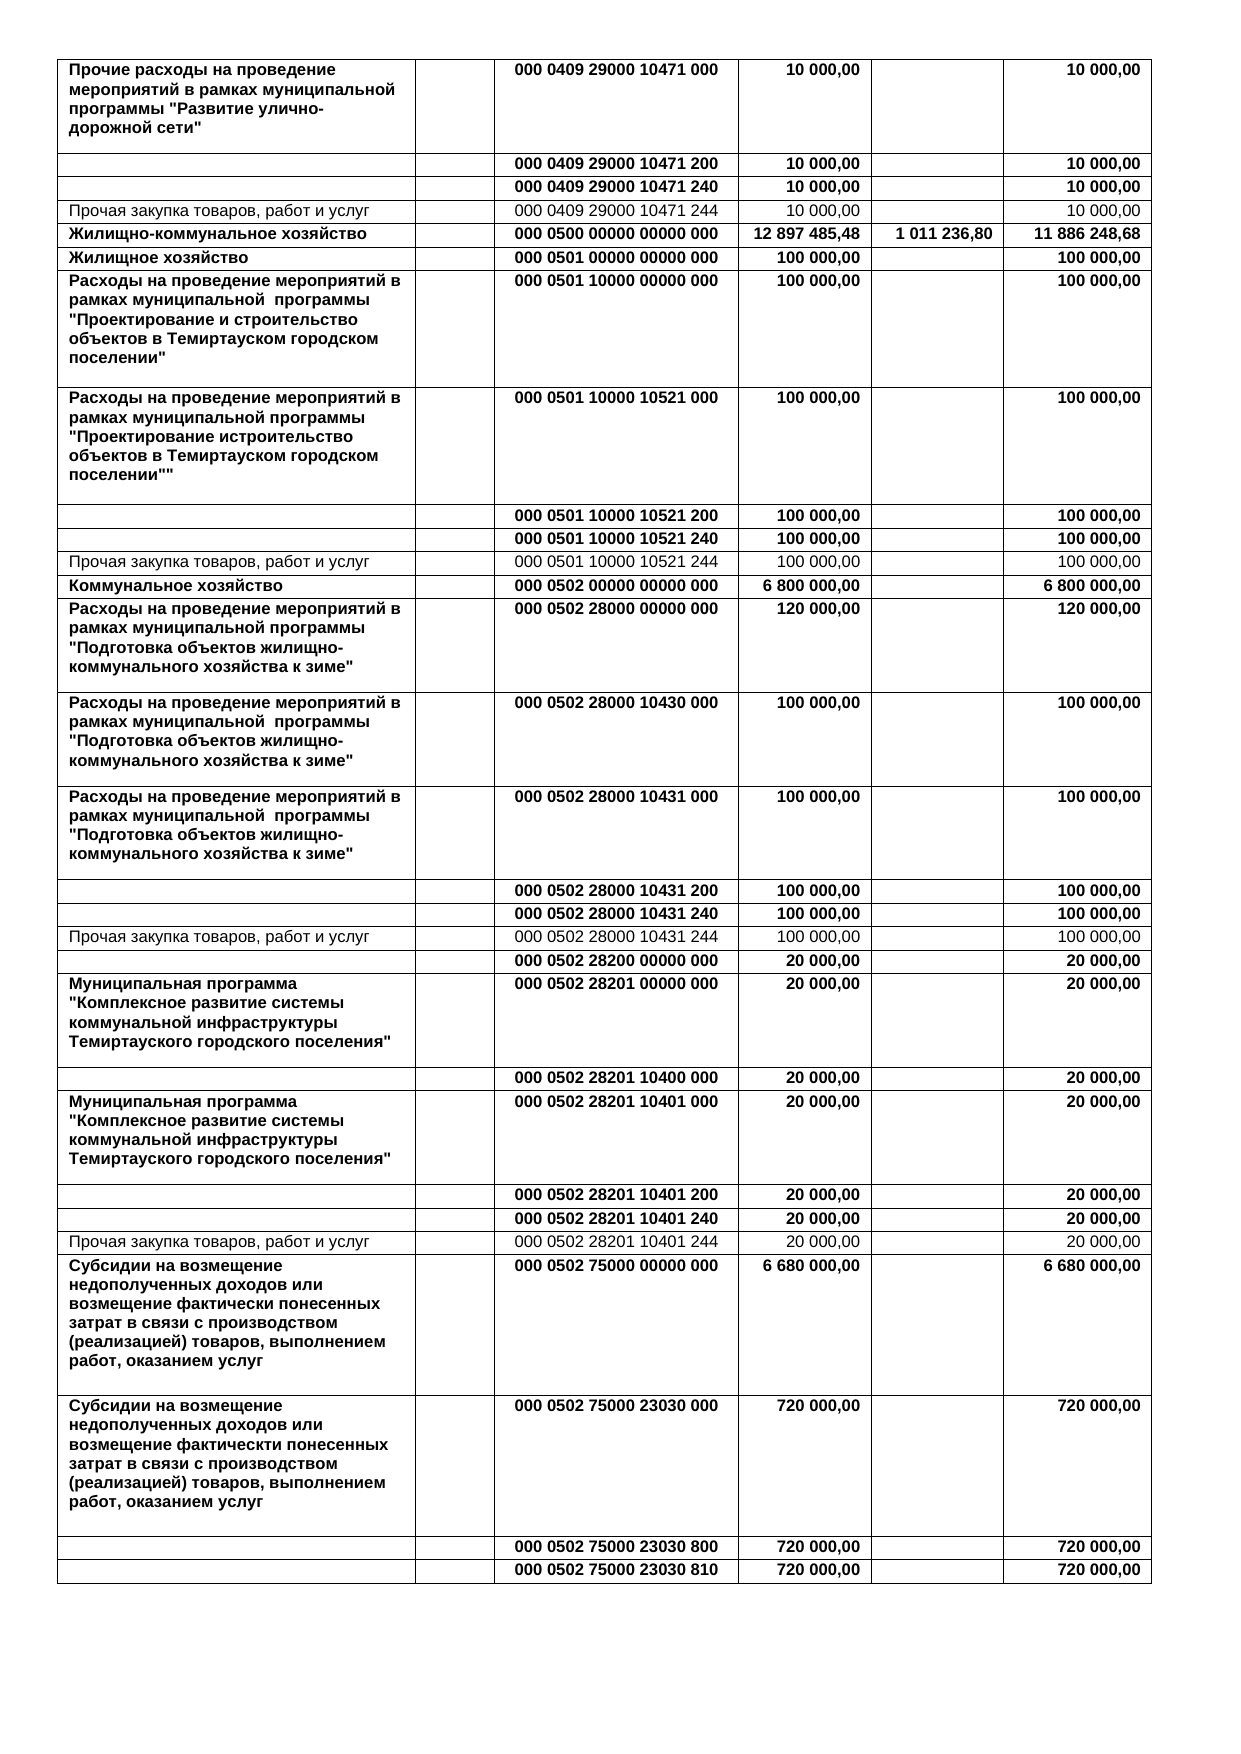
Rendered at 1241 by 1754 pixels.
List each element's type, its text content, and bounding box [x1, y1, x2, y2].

table_cell [58, 951, 415, 973]
table_cell 100 000,00 [739, 529, 871, 551]
table_cell [416, 1091, 494, 1184]
table_cell [872, 599, 1003, 692]
table_cell 10 000,00 [739, 201, 871, 223]
table_cell [872, 201, 1003, 223]
table_cell [872, 1396, 1003, 1536]
table_cell [416, 529, 494, 551]
table_cell 100 000,00 [1004, 693, 1151, 786]
table_cell Расходы на проведение мероприятий в рамках муниципальной программы "Проектирование и строительство объектов в Темиртауском городском поселении" [58, 271, 415, 387]
table_cell 6 800 000,00 [1004, 576, 1151, 598]
table_cell [58, 1209, 415, 1231]
table_cell [416, 505, 494, 528]
table_cell 720 000,00 [739, 1560, 871, 1582]
table_cell 100 000,00 [739, 248, 871, 270]
table_cell 20 000,00 [739, 1068, 871, 1090]
table_cell 20 000,00 [1004, 974, 1151, 1067]
table_cell [416, 927, 494, 950]
table_cell 6 680 000,00 [739, 1255, 871, 1395]
table_cell [872, 505, 1003, 528]
table_cell 20 000,00 [1004, 1185, 1151, 1207]
table_cell [416, 951, 494, 973]
table_cell 11 886 248,68 [1004, 224, 1151, 247]
table_cell 720 000,00 [739, 1537, 871, 1559]
table_cell 000 0502 28201 10400 000 [495, 1068, 738, 1090]
table_cell 000 0502 28000 10431 240 [495, 904, 738, 926]
table_cell 20 000,00 [739, 1209, 871, 1231]
table_cell [872, 787, 1003, 879]
table_cell [872, 1209, 1003, 1231]
table_cell [416, 177, 494, 200]
table_cell [416, 1537, 494, 1559]
table_cell 100 000,00 [739, 505, 871, 528]
table_cell [58, 529, 415, 551]
table_cell 000 0502 75000 23030 000 [495, 1396, 738, 1536]
table_cell [58, 1537, 415, 1559]
table_cell Муниципальная программа "Комплексное развитие системы коммунальной инфраструктуры Темиртауского городского поселения" [58, 974, 415, 1067]
table_cell 6 680 000,00 [1004, 1255, 1151, 1395]
table_cell [872, 576, 1003, 598]
table_cell 20 000,00 [1004, 1068, 1151, 1090]
table_cell [416, 271, 494, 387]
table_cell [416, 1560, 494, 1582]
table_cell Расходы на проведение мероприятий в рамках муниципальной программы "Подготовка объектов жилищно-коммунального хозяйства к зиме" [58, 599, 415, 692]
table_cell 120 000,00 [1004, 599, 1151, 692]
table_cell [416, 1232, 494, 1254]
table_cell 000 0409 29000 10471 240 [495, 177, 738, 200]
table_cell [416, 552, 494, 575]
table_cell [416, 974, 494, 1067]
table_cell [416, 576, 494, 598]
table_cell 000 0501 10000 10521 200 [495, 505, 738, 528]
table_cell Жилищно-коммунальное хозяйство [58, 224, 415, 247]
table_cell 720 000,00 [1004, 1537, 1151, 1559]
table_cell 000 0502 28201 10401 000 [495, 1091, 738, 1184]
table_cell 10 000,00 [739, 177, 871, 200]
table_cell 100 000,00 [1004, 248, 1151, 270]
table_cell [416, 248, 494, 270]
table_cell 100 000,00 [1004, 880, 1151, 903]
table_cell 000 0502 28000 00000 000 [495, 599, 738, 692]
table_cell 720 000,00 [739, 1396, 871, 1536]
table_cell 000 0502 28000 10431 244 [495, 927, 738, 950]
table_cell 720 000,00 [1004, 1396, 1151, 1536]
table_cell 000 0502 28201 10401 240 [495, 1209, 738, 1231]
table_cell 100 000,00 [739, 271, 871, 387]
table_cell [416, 1396, 494, 1536]
table_cell 100 000,00 [739, 787, 871, 879]
table_cell [872, 552, 1003, 575]
table_cell [872, 1537, 1003, 1559]
table_cell 000 0501 10000 10521 000 [495, 388, 738, 504]
table_cell 100 000,00 [739, 552, 871, 575]
table_cell [416, 599, 494, 692]
table_cell [58, 154, 415, 176]
table_cell 720 000,00 [1004, 1560, 1151, 1582]
table_cell 000 0409 29000 10471 200 [495, 154, 738, 176]
table_cell 100 000,00 [1004, 904, 1151, 926]
table_cell 000 0502 28200 00000 000 [495, 951, 738, 973]
table_cell [58, 177, 415, 200]
table_cell 20 000,00 [1004, 951, 1151, 973]
table_cell [872, 60, 1003, 153]
table_cell 100 000,00 [1004, 388, 1151, 504]
table_cell [872, 154, 1003, 176]
table_cell [872, 904, 1003, 926]
table_cell Прочая закупка товаров, работ и услуг [58, 1232, 415, 1254]
table_cell [872, 1091, 1003, 1184]
table_cell [872, 1185, 1003, 1207]
table_cell 20 000,00 [739, 1232, 871, 1254]
table_cell 000 0502 75000 23030 810 [495, 1560, 738, 1582]
table_cell Прочая закупка товаров, работ и услуг [58, 927, 415, 950]
table_cell 100 000,00 [1004, 505, 1151, 528]
table_cell 000 0409 29000 10471 244 [495, 201, 738, 223]
table_cell 20 000,00 [739, 951, 871, 973]
table_cell [416, 693, 494, 786]
table_cell Прочая закупка товаров, работ и услуг [58, 552, 415, 575]
table_cell 10 000,00 [1004, 177, 1151, 200]
table_cell [872, 880, 1003, 903]
table_cell [416, 1255, 494, 1395]
table_cell [58, 1068, 415, 1090]
table_cell [416, 388, 494, 504]
table_cell 100 000,00 [1004, 529, 1151, 551]
table_cell [416, 224, 494, 247]
table_cell [416, 880, 494, 903]
table_cell [58, 505, 415, 528]
table_cell 120 000,00 [739, 599, 871, 692]
table_cell [872, 927, 1003, 950]
table_cell 100 000,00 [739, 904, 871, 926]
table_cell 100 000,00 [1004, 552, 1151, 575]
table_cell 10 000,00 [739, 154, 871, 176]
table_cell [416, 1185, 494, 1207]
table_cell [58, 1185, 415, 1207]
table_cell Прочая закупка товаров, работ и услуг [58, 201, 415, 223]
table_cell 10 000,00 [1004, 60, 1151, 153]
table_cell Расходы на проведение мероприятий в рамках муниципальной программы "Подготовка объектов жилищно-коммунального хозяйства к зиме" [58, 693, 415, 786]
table_cell 12 897 485,48 [739, 224, 871, 247]
table_cell 000 0409 29000 10471 000 [495, 60, 738, 153]
table_cell 100 000,00 [739, 927, 871, 950]
table_cell [872, 1232, 1003, 1254]
table_cell [872, 693, 1003, 786]
table_cell 000 0502 28000 10430 000 [495, 693, 738, 786]
table_cell 100 000,00 [739, 388, 871, 504]
table_cell 000 0502 28201 10401 200 [495, 1185, 738, 1207]
table_cell 20 000,00 [739, 1185, 871, 1207]
table_cell 10 000,00 [1004, 201, 1151, 223]
table_cell Жилищное хозяйство [58, 248, 415, 270]
table_cell 000 0502 75000 00000 000 [495, 1255, 738, 1395]
table_cell 000 0502 00000 00000 000 [495, 576, 738, 598]
table_cell [872, 951, 1003, 973]
table_cell [872, 271, 1003, 387]
table_cell [872, 1560, 1003, 1582]
table_cell [416, 60, 494, 153]
table_cell [416, 904, 494, 926]
table_cell 000 0502 28201 00000 000 [495, 974, 738, 1067]
table_cell 100 000,00 [1004, 787, 1151, 879]
table_cell [872, 529, 1003, 551]
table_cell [58, 60, 415, 153]
table_cell [58, 904, 415, 926]
table_cell Муниципальная программа "Комплексное развитие системы коммунальной инфраструктуры Темиртауского городского поселения" [58, 1091, 415, 1184]
table_cell 20 000,00 [1004, 1209, 1151, 1231]
table_cell 000 0502 28000 10431 000 [495, 787, 738, 879]
table_cell 000 0502 28000 10431 200 [495, 880, 738, 903]
table_cell 6 800 000,00 [739, 576, 871, 598]
table_cell [58, 880, 415, 903]
table_cell 100 000,00 [1004, 271, 1151, 387]
table_cell 000 0501 10000 00000 000 [495, 271, 738, 387]
table_cell [872, 388, 1003, 504]
table_cell [58, 1560, 415, 1582]
table_cell 000 0502 75000 23030 800 [495, 1537, 738, 1559]
table_cell 20 000,00 [739, 974, 871, 1067]
table_cell [872, 1255, 1003, 1395]
table_cell 20 000,00 [739, 1091, 871, 1184]
table_cell [416, 1209, 494, 1231]
table_cell 100 000,00 [739, 880, 871, 903]
table_cell 10 000,00 [739, 60, 871, 153]
table_cell Расходы на проведение мероприятий в рамках муниципальной программы "Проектирование истроительство объектов в Темиртауском городском поселении"" [58, 388, 415, 504]
table_cell 000 0500 00000 00000 000 [495, 224, 738, 247]
table_cell [416, 787, 494, 879]
table_cell [872, 177, 1003, 200]
table_cell 000 0501 10000 10521 240 [495, 529, 738, 551]
table_cell Коммунальное хозяйство [58, 576, 415, 598]
table_cell Субсидии на возмещение недополученных доходов или возмещение фактическти понесенных затрат в связи с производством (реализацией) товаров, выполнением работ, оказанием услуг [58, 1396, 415, 1536]
table_cell 1 011 236,80 [872, 224, 1003, 247]
table_cell 100 000,00 [1004, 927, 1151, 950]
table_cell 20 000,00 [1004, 1232, 1151, 1254]
table_cell [872, 1068, 1003, 1090]
table_cell Расходы на проведение мероприятий в рамках муниципальной программы "Подготовка объектов жилищно-коммунального хозяйства к зиме" [58, 787, 415, 879]
table_cell [416, 154, 494, 176]
table_cell [416, 201, 494, 223]
table_cell [872, 248, 1003, 270]
table_cell 000 0502 28201 10401 244 [495, 1232, 738, 1254]
table_cell 10 000,00 [1004, 154, 1151, 176]
table_cell [872, 974, 1003, 1067]
table_cell 100 000,00 [739, 693, 871, 786]
table_cell 000 0501 00000 00000 000 [495, 248, 738, 270]
table_cell 000 0501 10000 10521 244 [495, 552, 738, 575]
table_cell 20 000,00 [1004, 1091, 1151, 1184]
table_cell [416, 1068, 494, 1090]
